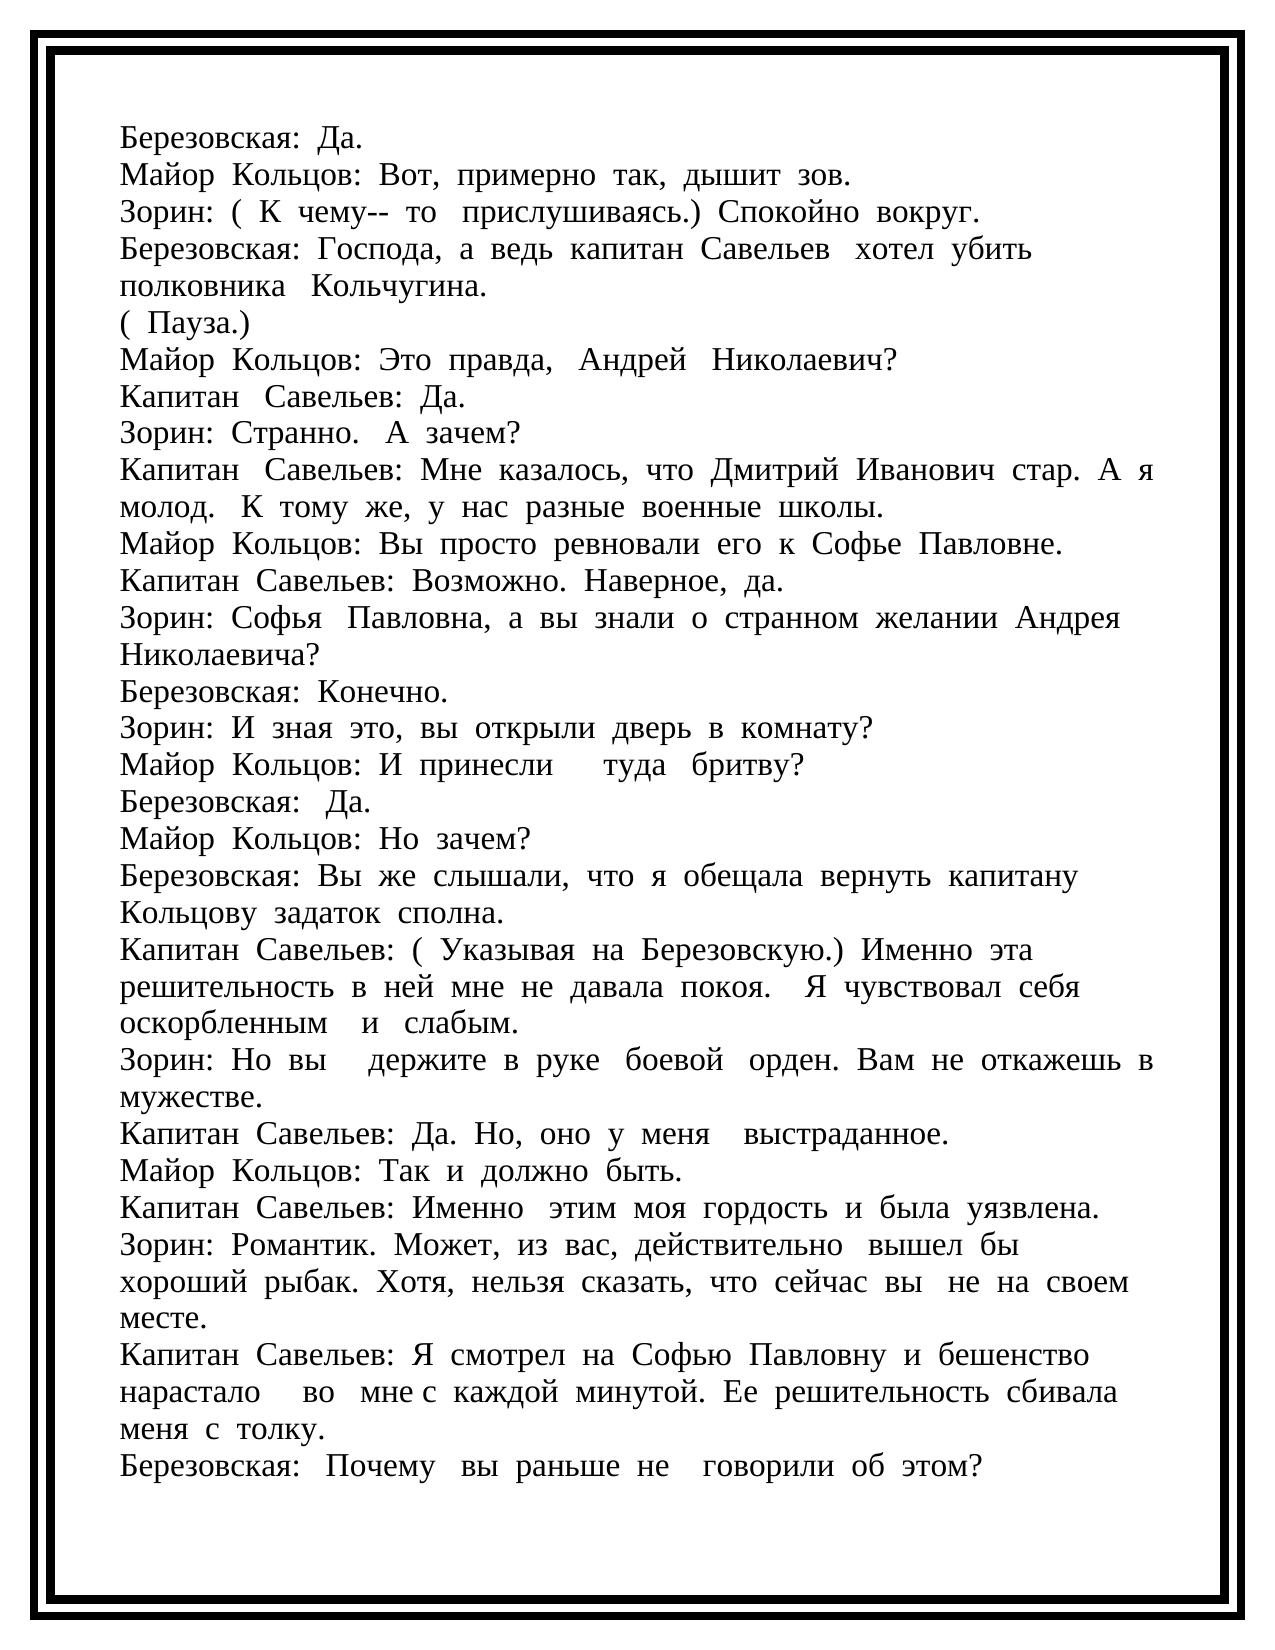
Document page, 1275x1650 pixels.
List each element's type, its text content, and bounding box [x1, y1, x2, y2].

text Майор Кольцов: Так и должно быть. [119, 1152, 1156, 1189]
text Березовская: Конечно. [119, 672, 1156, 709]
text Майор Кольцов: Но зачем? [119, 820, 1156, 857]
text Березовская: Господа, а ведь капитан Савельев хотел убить полковника Кольчугина. [119, 230, 1156, 304]
text Майор Кольцов: Это правда, Андрей Николаевич? [119, 341, 1156, 377]
text Капитан Савельев: Мне казалось, что Дмитрий Иванович стар. А я молод. К тому же, у нас разные военные школы. [119, 451, 1156, 525]
text Зорин: Но вы держите в руке боевой орден. Вам не откажешь в мужестве. [119, 1041, 1156, 1115]
text Майор Кольцов: И принесли туда бритву? [119, 746, 1156, 783]
text Зорин: Софья Павловна, а вы знали о странном желании Андрея Николаевича? [119, 599, 1156, 672]
text Майор Кольцов: Вы просто ревновали его к Софье Павловне. [119, 525, 1156, 562]
text Березовская: Вы же слышали, что я обещала вернуть капитану Кольцову задаток сполна. [119, 857, 1156, 931]
text Березовская: Да. [119, 119, 1156, 156]
text Зорин: Романтик. Может, из вас, действительно вышел бы хороший рыбак. Хотя, нельзя сказать, что сейчас вы не на своем месте. [119, 1226, 1156, 1336]
text Капитан Савельев: ( Указывая на Березовскую.) Именно эта решительность в ней мне не давала покоя. Я чувствовал себя оскорбленным и слабым. [119, 931, 1156, 1041]
text Березовская: Да. [119, 783, 1156, 820]
text Березовская: Почему вы раньше не говорили об этом? [119, 1447, 1156, 1484]
text Капитан Савельев: Именно этим моя гордость и была уязвлена. [119, 1189, 1156, 1226]
text Зорин: ( К чему-- то прислушиваясь.) Спокойно вокруг. [119, 193, 1156, 230]
text Капитан Савельев: Возможно. Наверное, да. [119, 562, 1156, 599]
text Зорин: Странно. А зачем? [119, 414, 1156, 451]
text Капитан Савельев: Да. [119, 377, 1156, 414]
text Зорин: И зная это, вы открыли дверь в комнату? [119, 709, 1156, 746]
text Майор Кольцов: Вот, примерно так, дышит зов. [119, 156, 1156, 193]
text Капитан Савельев: Да. Но, оно у меня выстраданное. [119, 1115, 1156, 1152]
text ( Пауза.) [119, 304, 1156, 341]
text Капитан Савельев: Я смотрел на Софью Павловну и бешенство нарастало во мне с каждой минутой. Ее решительность сбивала меня с толку. [119, 1336, 1156, 1447]
